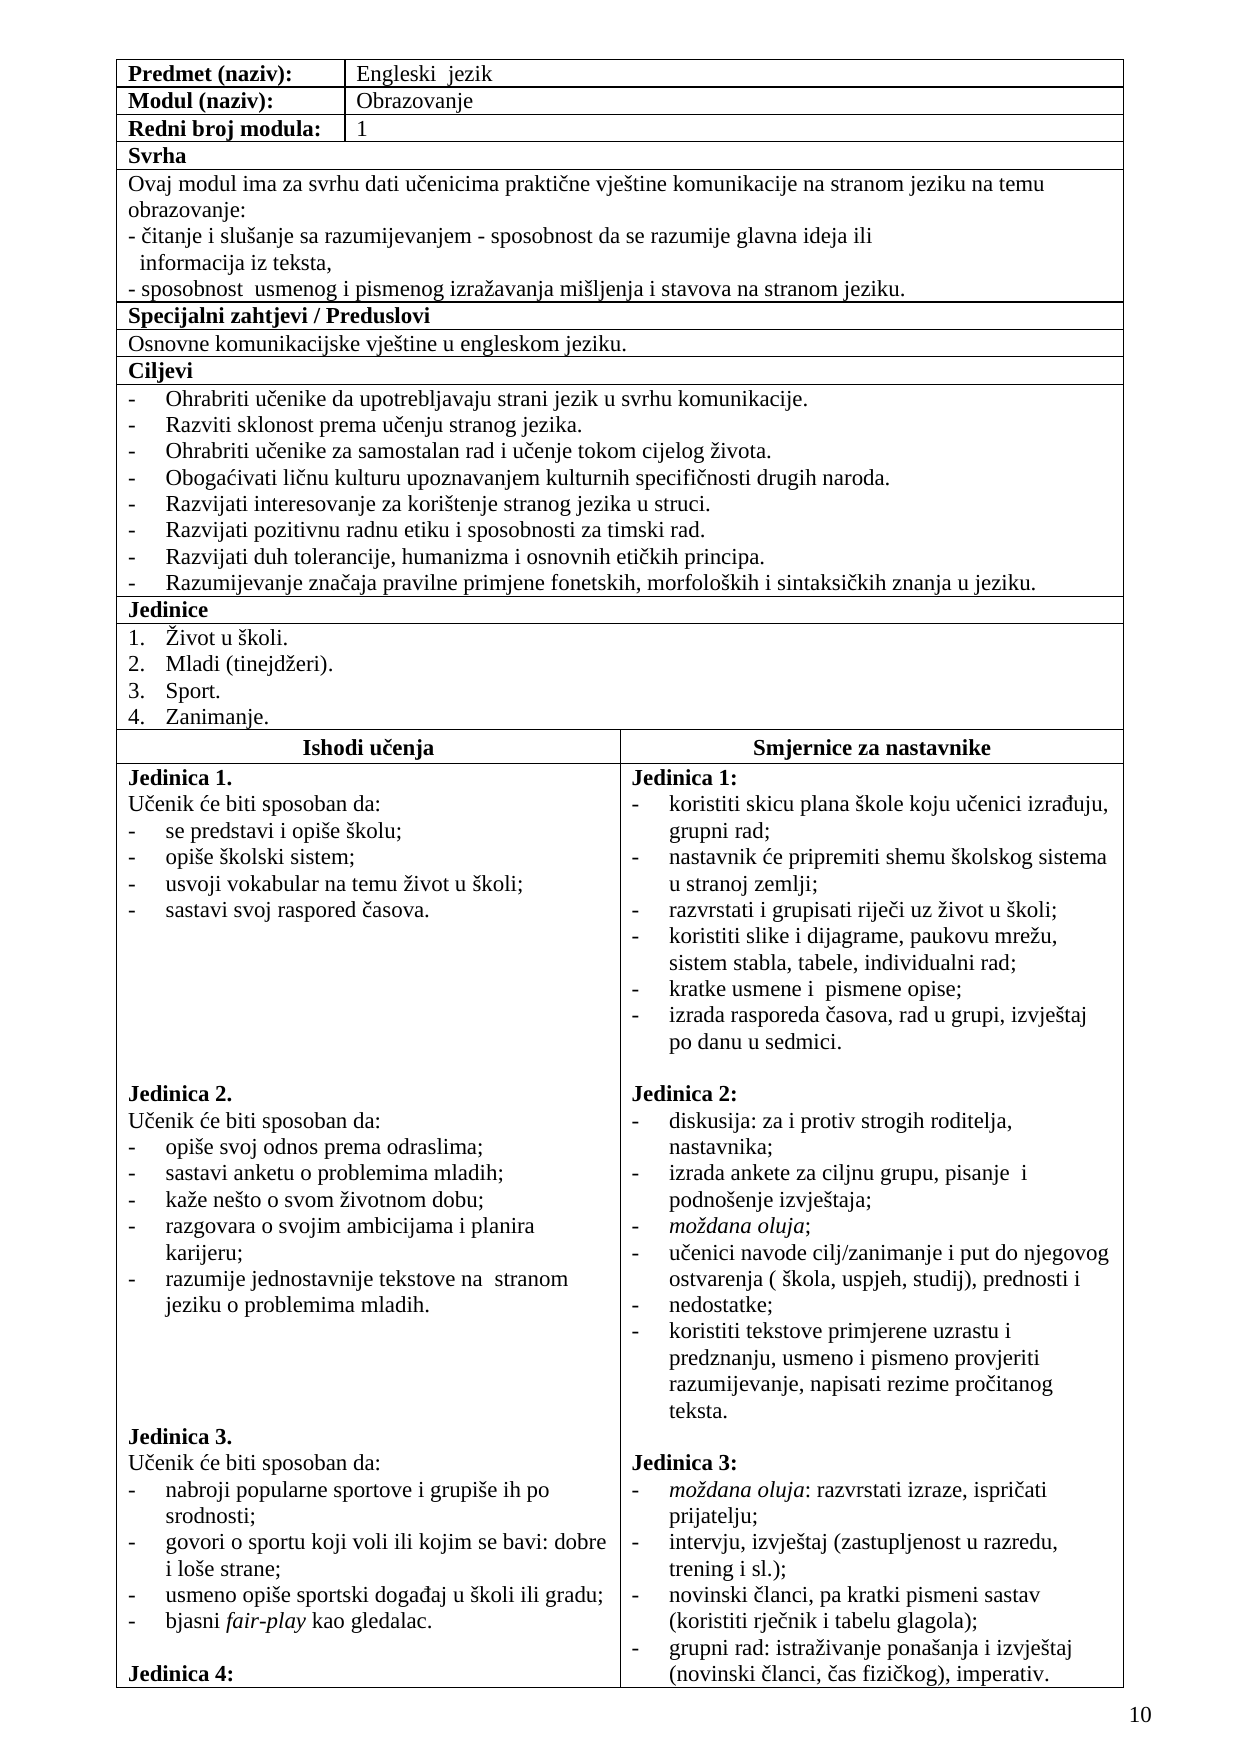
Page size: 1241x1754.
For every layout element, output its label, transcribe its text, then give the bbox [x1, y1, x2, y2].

table_cell Svrha [117, 142, 1123, 169]
table_cell Ovaj modul ima za svrhu dati učenicima praktične vještine komunikacije na stranom jeziku na temu obrazovanje: - čitanje i slušanje sa razumijevanjem - sposobnost da se razumije glavna ideja ili informacija iz teksta, - sposobnost usmenog i pismenog izražavanja mišljenja i stavova na stranom jeziku. [117, 170, 1123, 301]
table_cell Obrazovanje [346, 88, 1123, 114]
table_cell Modul (naziv): [117, 88, 344, 114]
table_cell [117, 764, 620, 1687]
table_cell Specijalni zahtjevi / Preduslovi [117, 303, 1123, 329]
table_header Predmet (naziv): [117, 60, 344, 86]
table_cell Jedinice [117, 597, 1123, 623]
table_cell Život u školi. Mladi (tinejdžeri). Sport. Zanimanje. [117, 624, 1123, 729]
table_cell Smjernice za nastavnike [621, 730, 1123, 763]
table_cell Redni broj modula: [117, 115, 344, 141]
table_cell Ohrabriti učenike da upotrebljavaju strani jezik u svrhu komunikacije. Razviti sklonost prema učenju stranog jezika. Ohrabriti učenike za samostalan rad i učenje tokom cijelog života. Obogaćivati ličnu kulturu upoznavanjem kulturnih specifičnosti drugih naroda. Razvijati interesovanje za korištenje stranog jezika u struci. Razvijati pozitivnu radnu etiku i sposobnosti za timski rad. Razvijati duh tolerancije, humanizma i osnovnih etičkih principa. Razumijevanje značaja pravilne primjene fonetskih, morfoloških i sintaksičkih znanja u jeziku. [117, 385, 1123, 596]
table_cell Ciljevi [117, 357, 1123, 384]
table_header Engleski jezik [346, 60, 1123, 86]
table_cell Osnovne komunikacijske vještine u engleskom jeziku. [117, 330, 1123, 356]
table_cell 1 [346, 115, 1123, 141]
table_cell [621, 764, 1123, 1687]
table_cell Ishodi učenja [117, 730, 620, 763]
